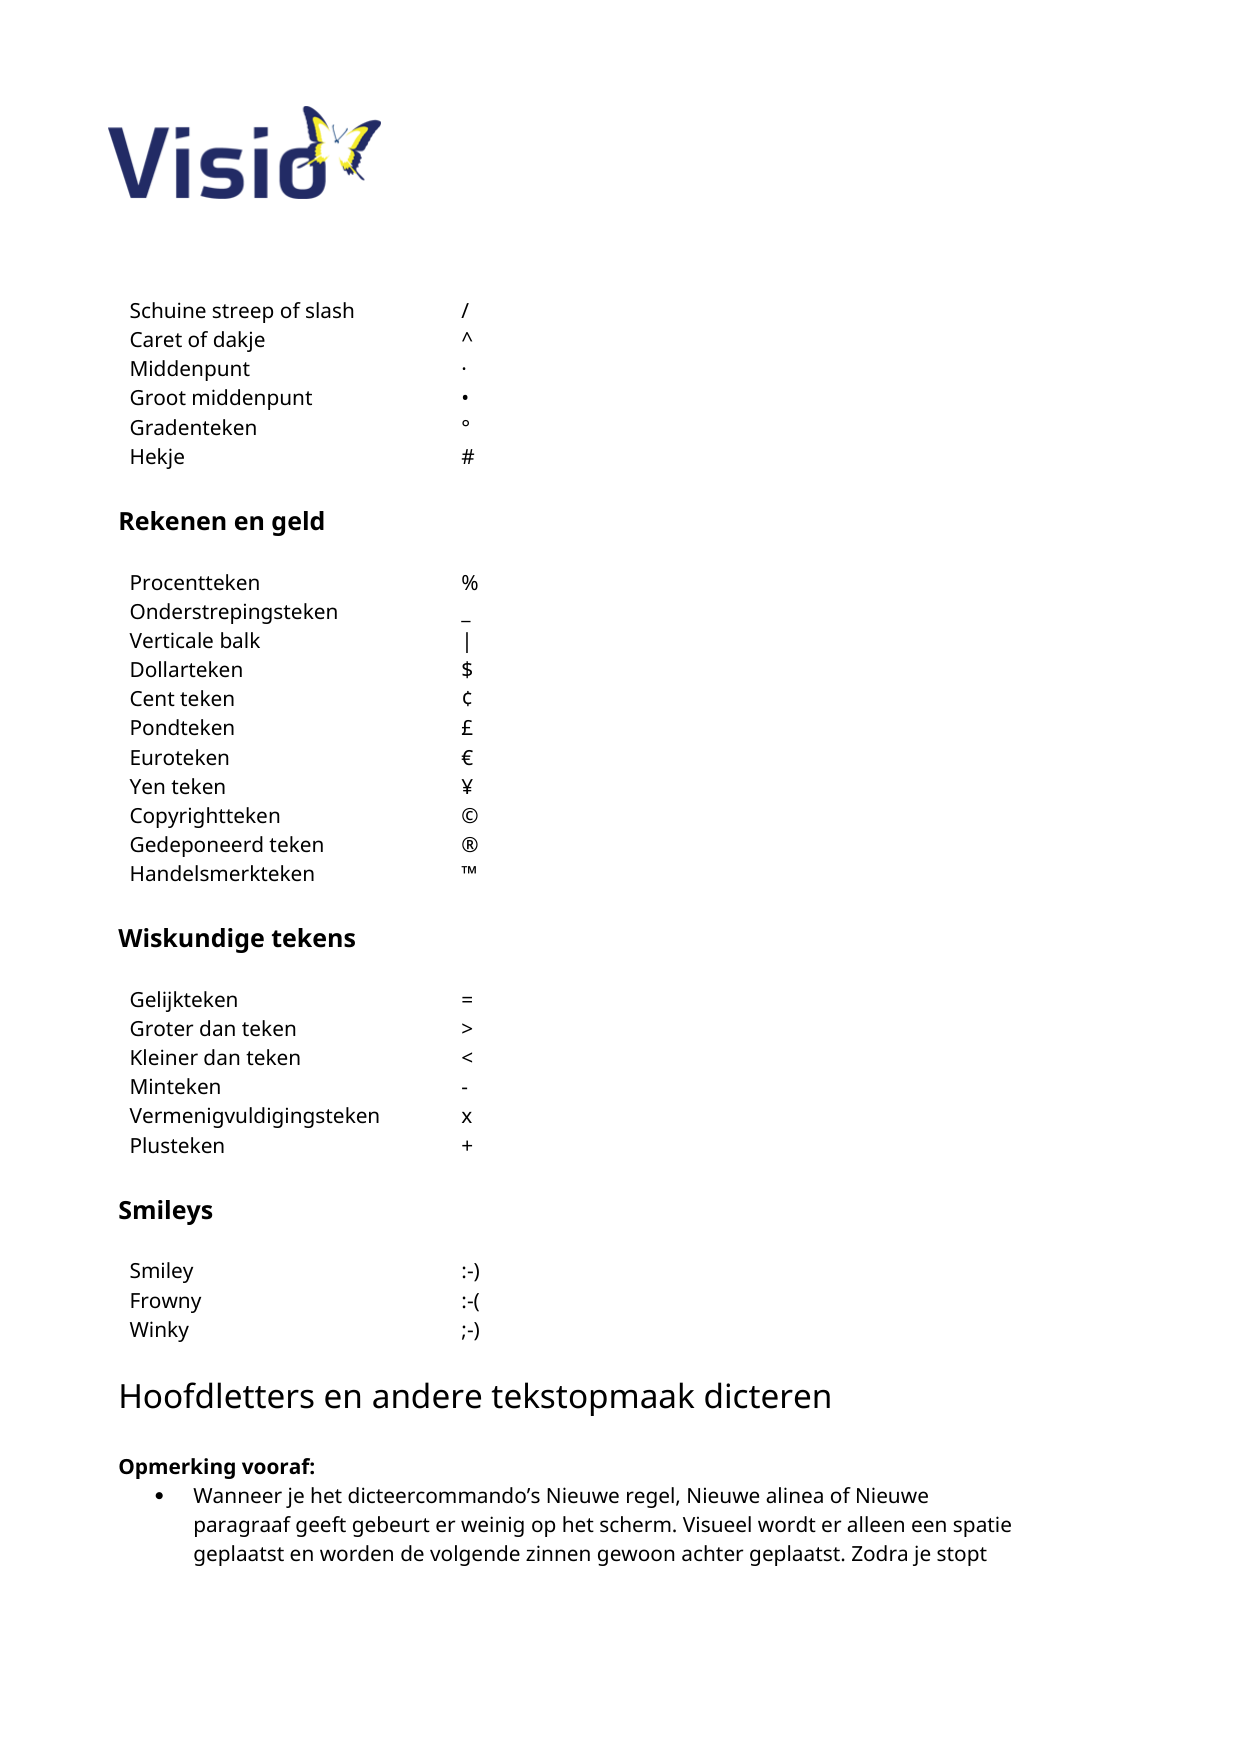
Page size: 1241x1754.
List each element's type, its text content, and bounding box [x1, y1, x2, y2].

table_cell Kleiner dan teken [118, 1043, 450, 1072]
table_header Smiley [118, 1256, 450, 1285]
table_header % [450, 567, 1015, 596]
table_cell € [450, 742, 1015, 771]
table_cell < [450, 1043, 1015, 1072]
subtitle Rekenen en geld [118, 504, 1016, 538]
table_cell ;-) [450, 1314, 1015, 1343]
table_cell Gradenteken [118, 412, 450, 441]
table_cell Onderstrepingsteken [118, 596, 450, 625]
table_cell Groter dan teken [118, 1014, 450, 1043]
table_cell | [450, 625, 1015, 654]
table_cell Middenpunt [118, 354, 450, 383]
table_cell Gedeponeerd teken [118, 829, 450, 858]
table_cell _ [450, 596, 1015, 625]
table_cell · [450, 354, 1015, 383]
table_cell • [450, 383, 1015, 412]
subtitle Smileys [118, 1193, 1016, 1227]
table_cell ¥ [450, 771, 1015, 800]
table_cell ° [450, 412, 1015, 441]
table_cell Hekje [118, 441, 450, 470]
picture [96, 101, 392, 202]
table_header :-) [450, 1256, 1015, 1285]
table_cell :-( [450, 1285, 1015, 1314]
table_cell Verticale balk [118, 625, 450, 654]
table_header Procentteken [118, 567, 450, 596]
table_cell © [450, 800, 1015, 829]
table_cell Dollarteken [118, 654, 450, 683]
table_cell ® [450, 829, 1015, 858]
table_cell Copyrightteken [118, 800, 450, 829]
table_cell Schuine streep of slash [118, 295, 450, 324]
table_cell + [450, 1130, 1015, 1159]
table_cell x [450, 1101, 1015, 1130]
table_cell Handelsmerkteken [118, 859, 450, 888]
table_cell > [450, 1014, 1015, 1043]
table_cell Caret of dakje [118, 325, 450, 354]
table_cell Winky [118, 1314, 450, 1343]
text Opmerking vooraf: [118, 1451, 1016, 1480]
subtitle Wiskundige tekens [118, 921, 1016, 955]
subtitle Hoofdletters en andere tekstopmaak dicteren [118, 1372, 1016, 1418]
table_cell $ [450, 654, 1015, 683]
table_cell Pondteken [118, 713, 450, 742]
table_cell ¢ [450, 684, 1015, 713]
table_cell Groot middenpunt [118, 383, 450, 412]
table_header Gelijkteken [118, 984, 450, 1013]
table_cell ™ [450, 859, 1015, 888]
table_cell £ [450, 713, 1015, 742]
table_cell Euroteken [118, 742, 450, 771]
table_cell Plusteken [118, 1130, 450, 1159]
table_cell # [450, 441, 1015, 470]
table_cell Vermenigvuldigingsteken [118, 1101, 450, 1130]
table_cell ^ [450, 325, 1015, 354]
table_cell Cent teken [118, 684, 450, 713]
table_cell Frowny [118, 1285, 450, 1314]
table_header = [450, 984, 1015, 1013]
table_cell Minteken [118, 1072, 450, 1101]
table_cell Yen teken [118, 771, 450, 800]
table_cell - [450, 1072, 1015, 1101]
table_cell / [450, 295, 1015, 324]
